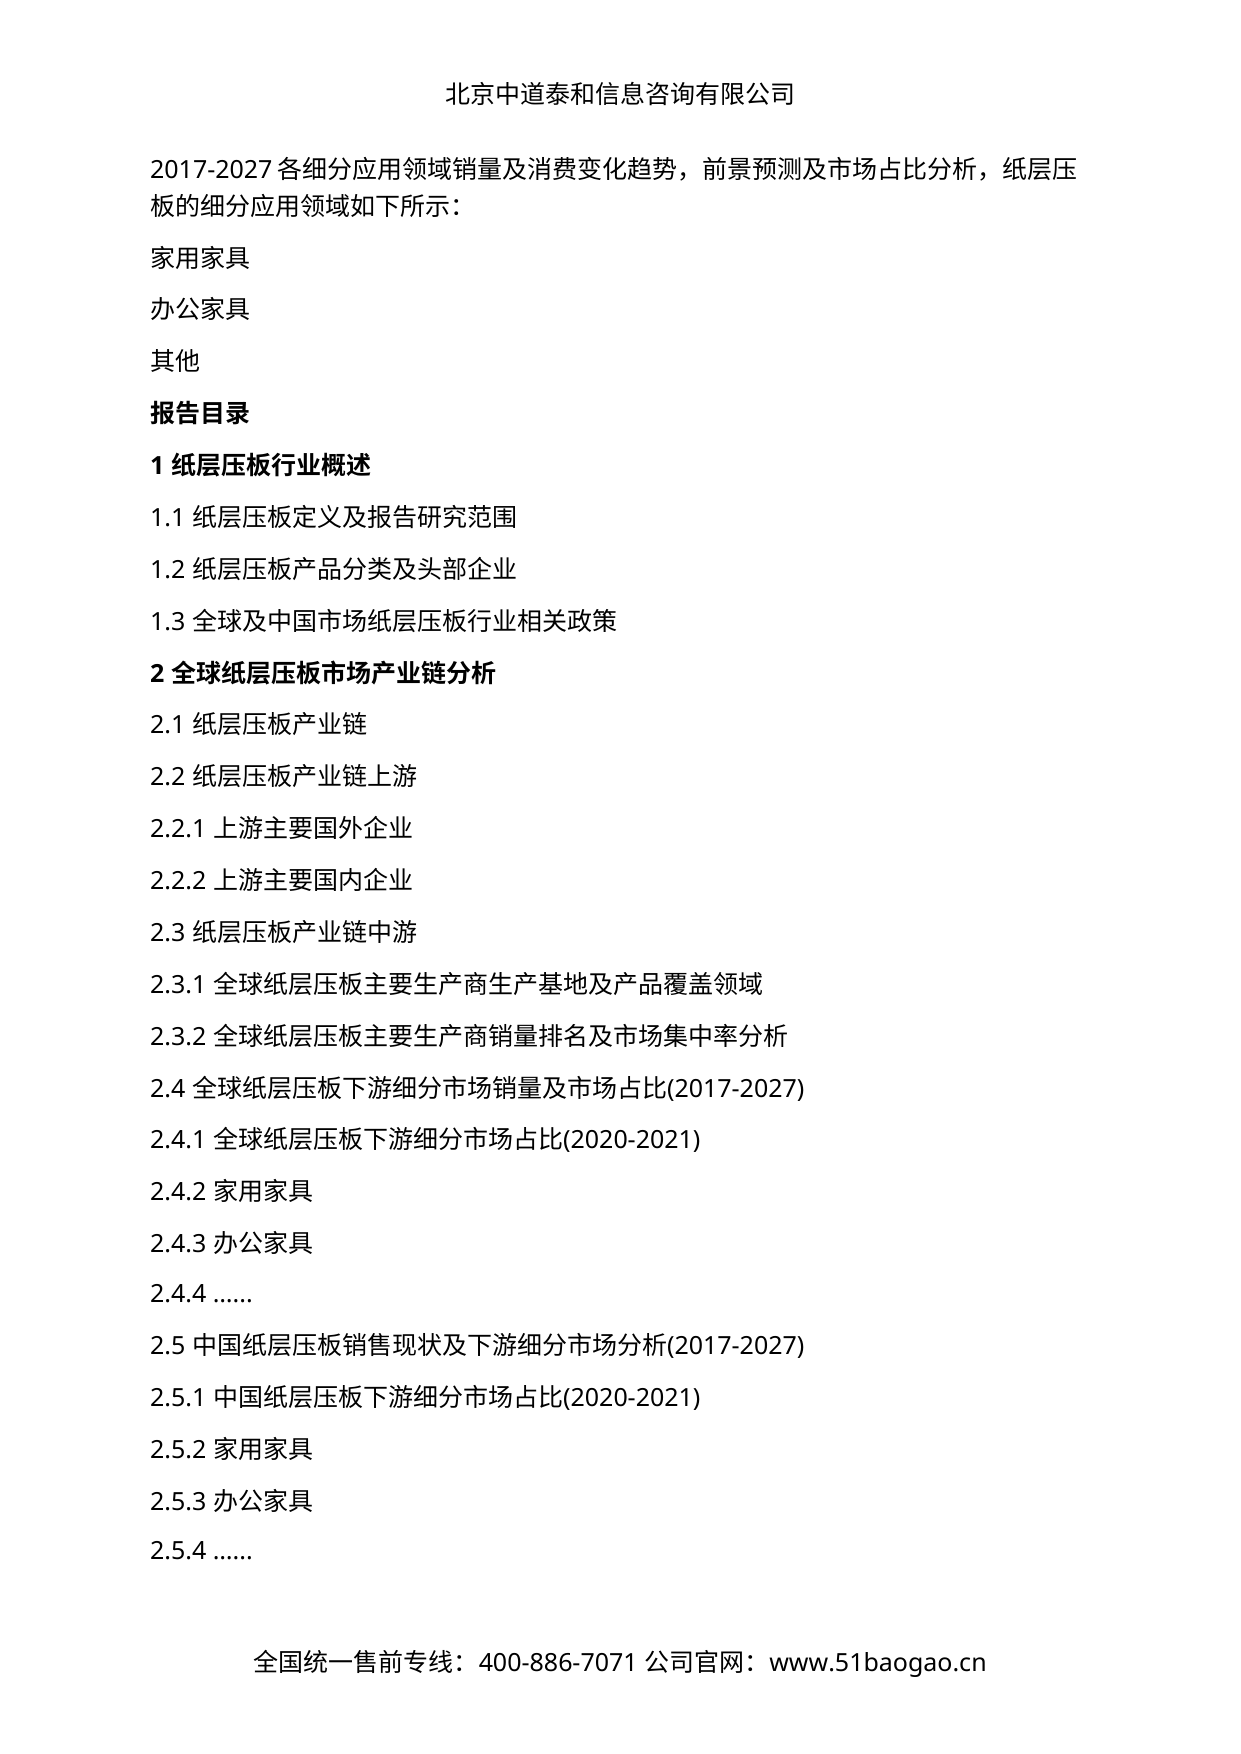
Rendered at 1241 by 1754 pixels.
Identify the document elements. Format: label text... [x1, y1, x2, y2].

text 2.3 纸层压板产业链中游 [150, 912, 1090, 949]
text 2.4 全球纸层压板下游细分市场销量及市场占比(2017-2027) [150, 1068, 1090, 1104]
text 2.2 纸层压板产业链上游 [150, 757, 1090, 793]
text 2.5.1 中国纸层压板下游细分市场占比(2020-2021) [150, 1377, 1090, 1413]
text 2.3.1 全球纸层压板主要生产商生产基地及产品覆盖领域 [150, 964, 1090, 1001]
text 2.1 纸层压板产业链 [150, 705, 1090, 741]
text 2017-2027各细分应用领域销量及消费变化趋势，前景预测及市场占比分析，纸层压板的细分应用领域如下所示： [150, 150, 1090, 222]
text 1.2 纸层压板产品分类及头部企业 [150, 549, 1090, 586]
text 2.5.3 办公家具 [150, 1481, 1090, 1517]
text 2 全球纸层压板市场产业链分析 [150, 653, 1090, 689]
text 2.5.4 …... [150, 1533, 1090, 1567]
text 2.5.2 家用家具 [150, 1429, 1090, 1465]
text 1.1 纸层压板定义及报告研究范围 [150, 497, 1090, 534]
text 家用家具 [150, 238, 1090, 274]
text 2.3.2 全球纸层压板主要生产商销量排名及市场集中率分析 [150, 1016, 1090, 1052]
text 1 纸层压板行业概述 [150, 446, 1090, 482]
text 2.2.2 上游主要国内企业 [150, 861, 1090, 897]
text 2.4.4 …... [150, 1276, 1090, 1310]
text 2.4.1 全球纸层压板下游细分市场占比(2020-2021) [150, 1120, 1090, 1156]
text 2.4.2 家用家具 [150, 1172, 1090, 1208]
text 2.5 中国纸层压板销售现状及下游细分市场分析(2017-2027) [150, 1325, 1090, 1362]
text 2.4.3 办公家具 [150, 1224, 1090, 1260]
text 报告目录 [150, 394, 1090, 430]
text 其他 [150, 342, 1090, 378]
text 办公家具 [150, 290, 1090, 326]
text 2.2.1 上游主要国外企业 [150, 809, 1090, 845]
text 1.3 全球及中国市场纸层压板行业相关政策 [150, 601, 1090, 637]
